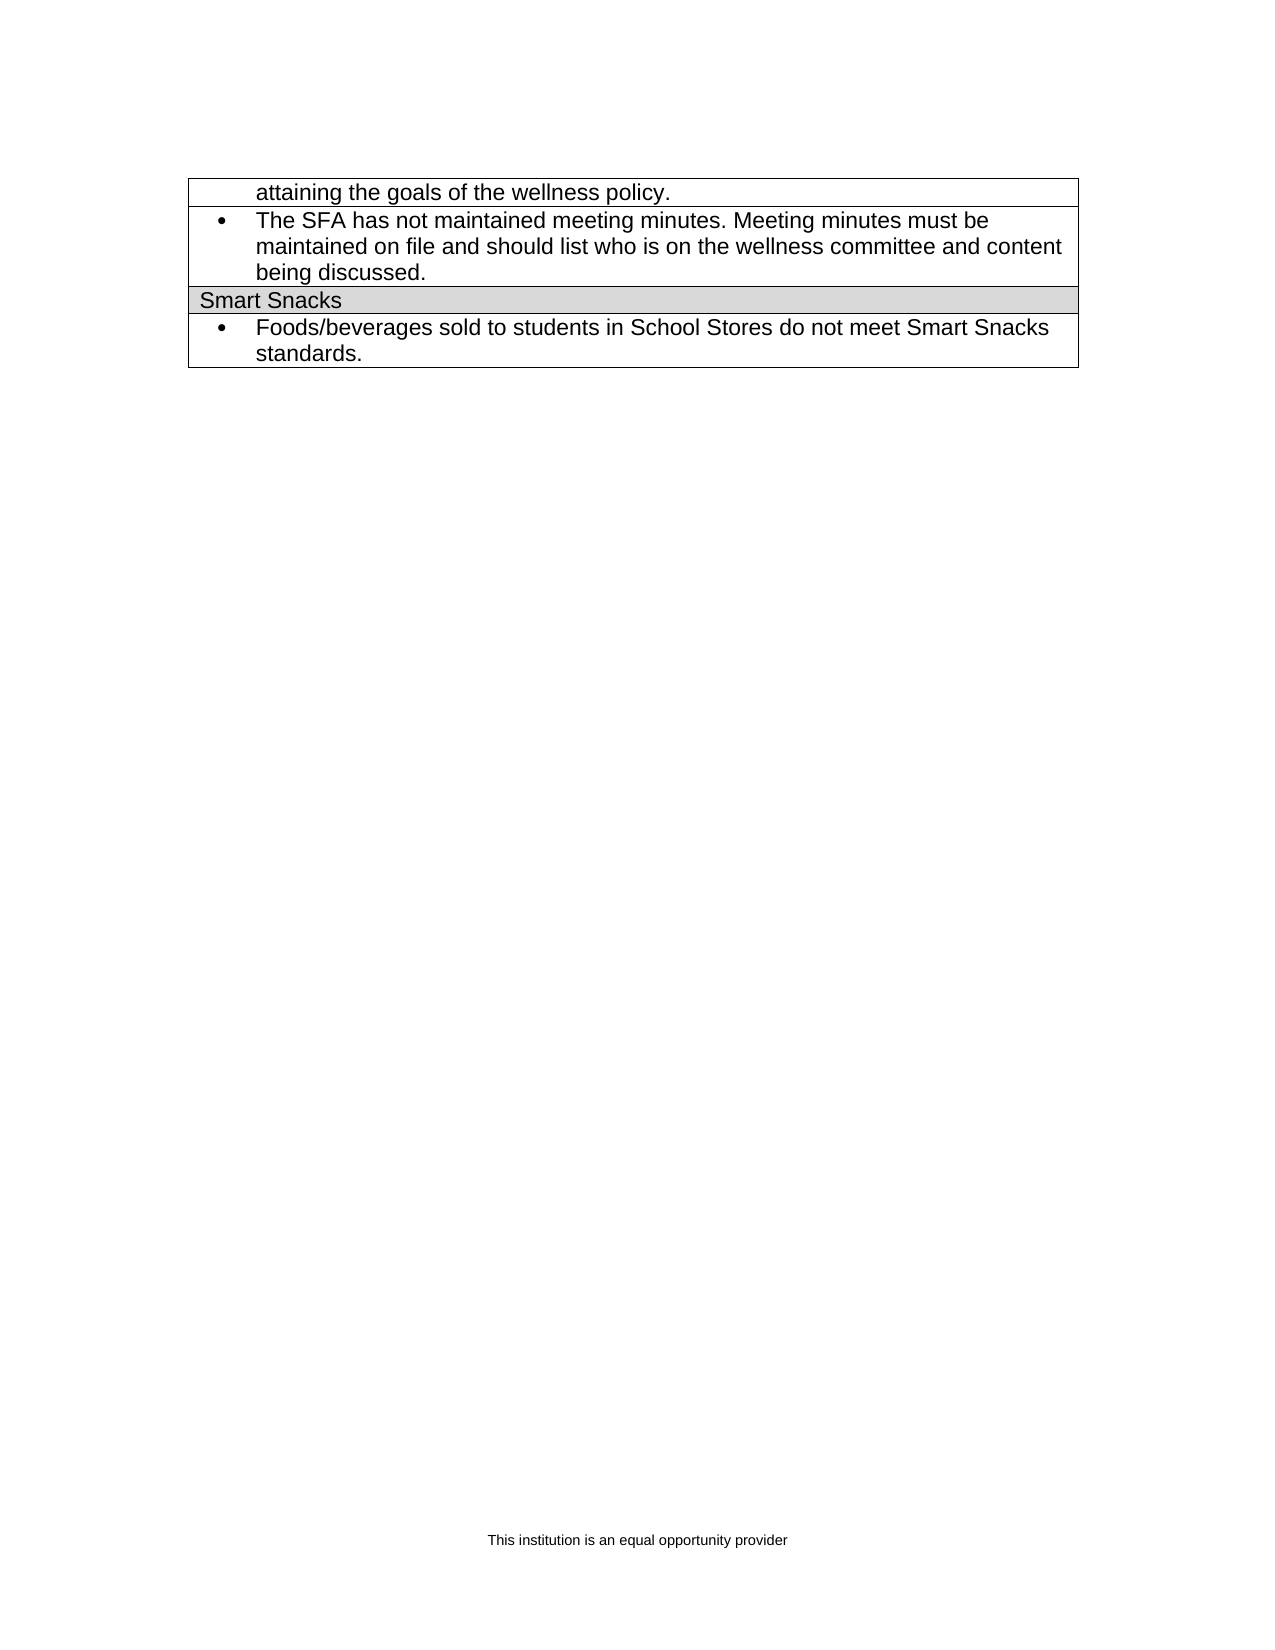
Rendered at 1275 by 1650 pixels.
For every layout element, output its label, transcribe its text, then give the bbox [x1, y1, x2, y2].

table_cell Foods/beverages sold to students in School Stores do not meet Smart Snacks standards. [189, 314, 1078, 367]
table_cell The SFA has not maintained meeting minutes. Meeting minutes must be maintained on file and should list who is on the wellness committee and content being discussed. [189, 207, 1078, 286]
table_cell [189, 179, 1078, 206]
table_cell Smart Snacks [189, 287, 1078, 313]
